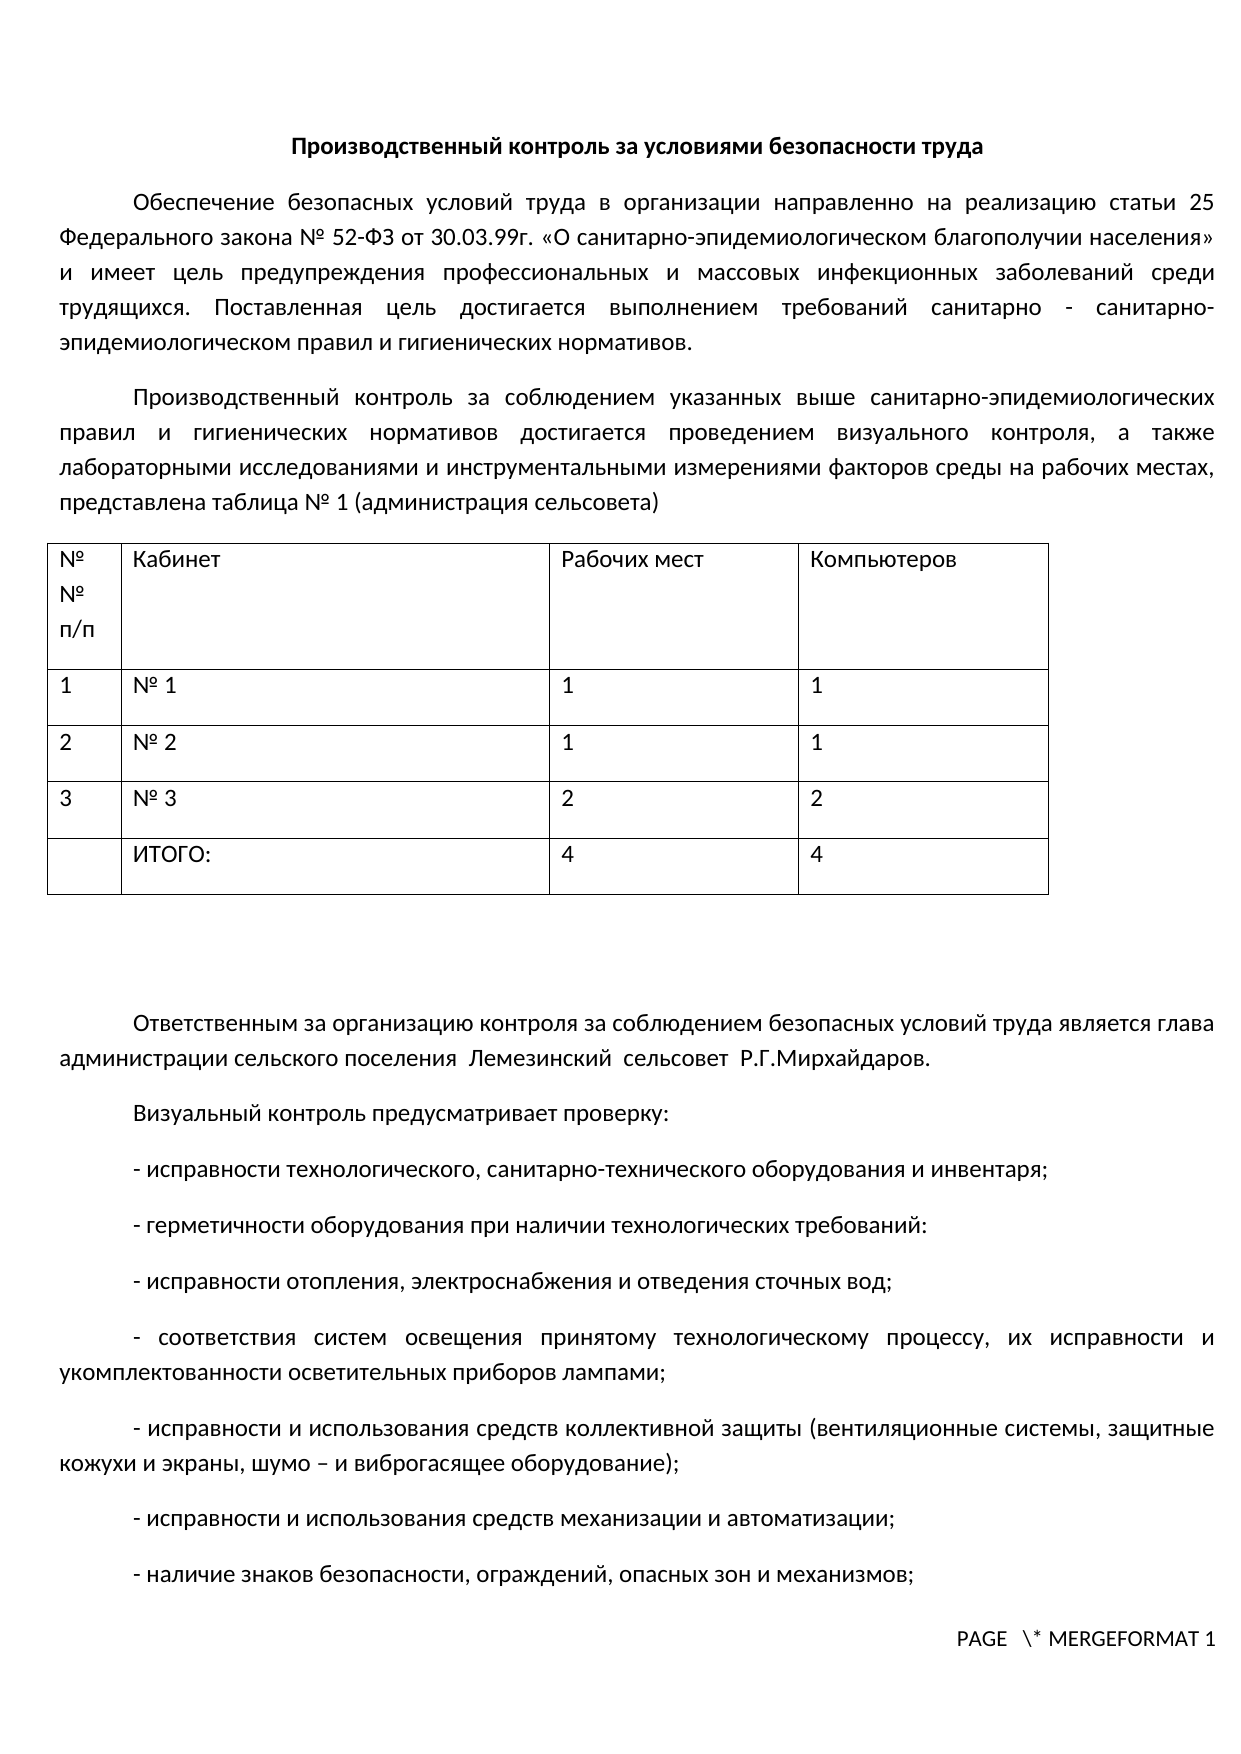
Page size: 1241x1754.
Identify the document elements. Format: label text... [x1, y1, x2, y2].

table_cell № 2 [122, 726, 549, 781]
text - исправности и использования средств механизации и автоматизации; [59, 1503, 1216, 1533]
text Визуальный контроль предусматривает проверку: [59, 1098, 1216, 1128]
table_cell 2 [799, 782, 1048, 837]
table_cell 2 [48, 726, 121, 781]
table_cell № 1 [122, 670, 549, 725]
table_cell 3 [48, 782, 121, 837]
text - исправности технологического, санитарно-технического оборудования и инвентаря; [59, 1153, 1216, 1184]
table_header Компьютеров [799, 544, 1048, 669]
text Обеспечение безопасных условий труда в организации направленно на реализацию статьи 25 Федерального закона № 52-ФЗ от 30.03.99г. «О санитарно-эпидемиологическом благополучии населения» и имеет цель предупреждения профессиональных и массовых инфекционных заболеваний среди трудящихся. Поставленная цель достигается выполнением требований санитарно - санитарно-эпидемиологическом правил и гигиенических нормативов. [59, 186, 1216, 356]
table_cell 2 [550, 782, 798, 837]
text Производственный контроль за условиями безопасности труда [59, 130, 1216, 160]
table_header Рабочих мест [550, 544, 798, 669]
table_cell 4 [799, 839, 1048, 894]
text - исправности отопления, электроснабжения и отведения сточных вод; [59, 1265, 1216, 1296]
table_header Кабинет [122, 544, 549, 669]
table_cell 1 [550, 726, 798, 781]
text - наличие знаков безопасности, ограждений, опасных зон и механизмов; [59, 1558, 1216, 1589]
table_cell ИТОГО: [122, 839, 549, 894]
table_cell № 3 [122, 782, 549, 837]
table_cell 1 [799, 670, 1048, 725]
table_cell 4 [550, 839, 798, 894]
table_cell 1 [799, 726, 1048, 781]
table_cell 1 [48, 670, 121, 725]
text - исправности и использования средств коллективной защиты (вентиляционные системы, защитные кожухи и экраны, шумо – и виброгасящее оборудование); [59, 1412, 1216, 1477]
table_header №№ п/п [48, 544, 121, 669]
text - соответствия систем освещения принятому технологическому процессу, их исправности и укомплектованности осветительных приборов лампами; [59, 1321, 1216, 1386]
text - герметичности оборудования при наличии технологических требований: [59, 1209, 1216, 1240]
table_cell [48, 839, 121, 894]
text Ответственным за организацию контроля за соблюдением безопасных условий труда является глава администрации сельского поселения Лемезинский сельсовет Р.Г.Мирхайдаров. [59, 1007, 1216, 1072]
table_cell 1 [550, 670, 798, 725]
text Производственный контроль за соблюдением указанных выше санитарно-эпидемиологических правил и гигиенических нормативов достигается проведением визуального контроля, а также лабораторными исследованиями и инструментальными измерениями факторов среды на рабочих местах, представлена таблица № 1 (администрация сельсовета) [59, 382, 1216, 517]
